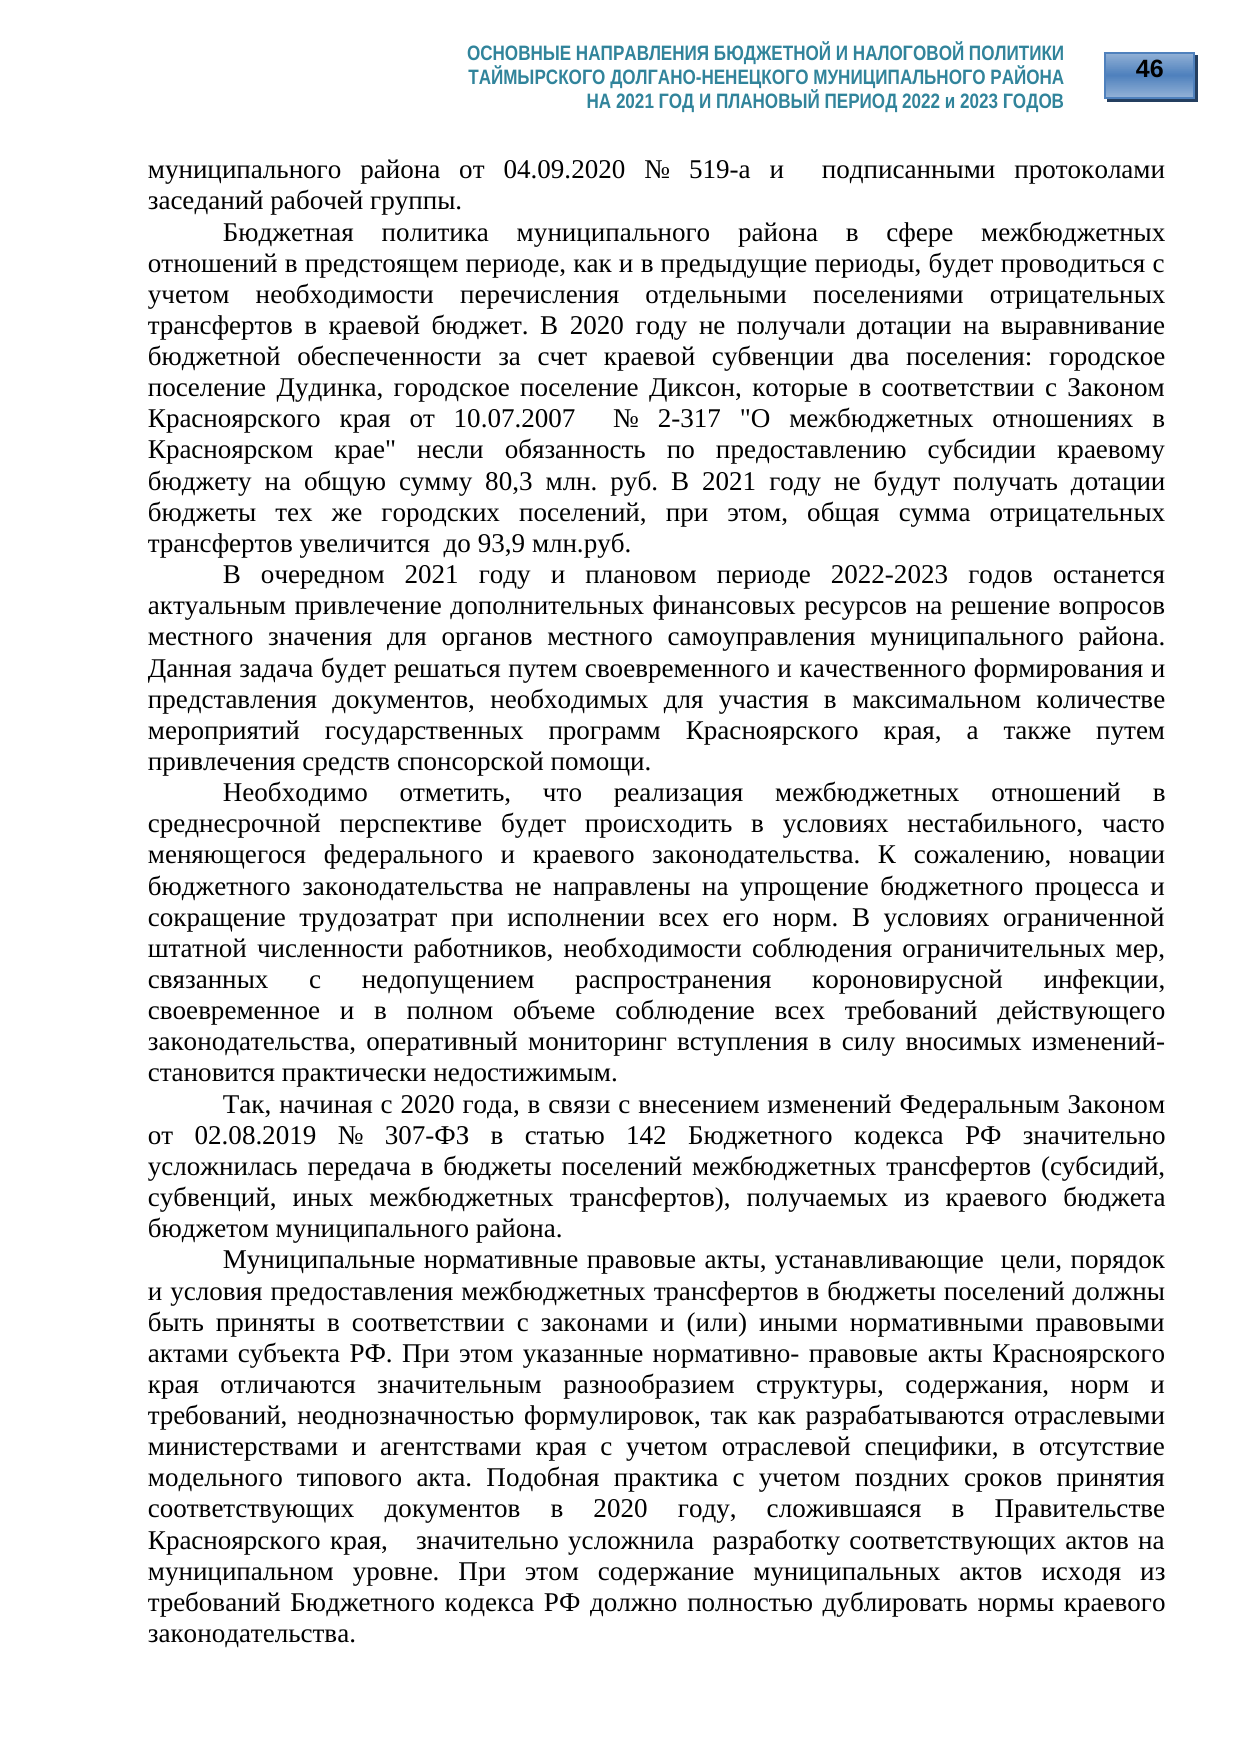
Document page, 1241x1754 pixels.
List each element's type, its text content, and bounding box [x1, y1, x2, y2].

text Необходимо отметить, что реализация межбюджетных отношений в среднесрочной перспективе будет происходить в условиях нестабильного, часто меняющегося федерального и краевого законодательства. К сожалению, новации бюджетного законодательства не направлены на упрощение бюджетного процесса и сокращение трудозатрат при исполнении всех его норм. В условиях ограниченной штатной численности работников, необходимости соблюдения ограничительных мер, связанных с недопущением распространения короновирусной инфекции, своевременное и в полном объеме соблюдение всех требований действующего законодательства, оперативный мониторинг вступления в силу вносимых изменений- становится практически недостижимым. [148, 776, 1167, 1088]
text Бюджетная политика муниципального района в сфере межбюджетных отношений в предстоящем периоде, как и в предыдущие периоды, будет проводиться с учетом необходимости перечисления отдельными поселениями отрицательных трансфертов в краевой бюджет. В 2020 году не получали дотации на выравнивание бюджетной обеспеченности за счет краевой субвенции два поселения: городское поселение Дудинка, городское поселение Диксон, которые в соответствии с Законом Красноярского края от 10.07.2007 № 2-317 "О межбюджетных отношениях в Красноярском крае" несли обязанность по предоставлению субсидии краевому бюджету на общую сумму 80,3 млн. руб. В 2021 году не будут получать дотации бюджеты тех же городских поселений, при этом, общая сумма отрицательных трансфертов увеличится до 93,9 млн.руб. [148, 216, 1167, 558]
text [148, 153, 1167, 216]
text Муниципальные нормативные правовые акты, устанавливающие цели, порядок и условия предоставления межбюджетных трансфертов в бюджеты поселений должны быть приняты в соответствии с законами и (или) иными нормативными правовыми актами субъекта РФ. При этом указанные нормативно- правовые акты Красноярского края отличаются значительным разнообразием структуры, содержания, норм и требований, неоднозначностью формулировок, так как разрабатываются отраслевыми министерствами и агентствами края с учетом отраслевой специфики, в отсутствие модельного типового акта. Подобная практика с учетом поздних сроков принятия соответствующих документов в 2020 году, сложившаяся в Правительстве Красноярского края, значительно усложнила разработку соответствующих актов на муниципальном уровне. При этом содержание муниципальных актов исходя из требований Бюджетного кодекса РФ должно полностью дублировать нормы краевого законодательства. [148, 1243, 1167, 1648]
text Так, начиная с 2020 года, в связи с внесением изменений Федеральным Законом от 02.08.2019 № 307-ФЗ в статью 142 Бюджетного кодекса РФ значительно усложнилась передача в бюджеты поселений межбюджетных трансфертов (субсидий, субвенций, иных межбюджетных трансфертов), получаемых из краевого бюджета бюджетом муниципального района. [148, 1088, 1167, 1243]
text В очередном 2021 году и плановом периоде 2022-2023 годов останется актуальным привлечение дополнительных финансовых ресурсов на решение вопросов местного значения для органов местного самоуправления муниципального района. Данная задача будет решаться путем своевременного и качественного формирования и представления документов, необходимых для участия в максимальном количестве мероприятий государственных программ Красноярского края, а также путем привлечения средств спонсорской помощи. [148, 558, 1167, 776]
